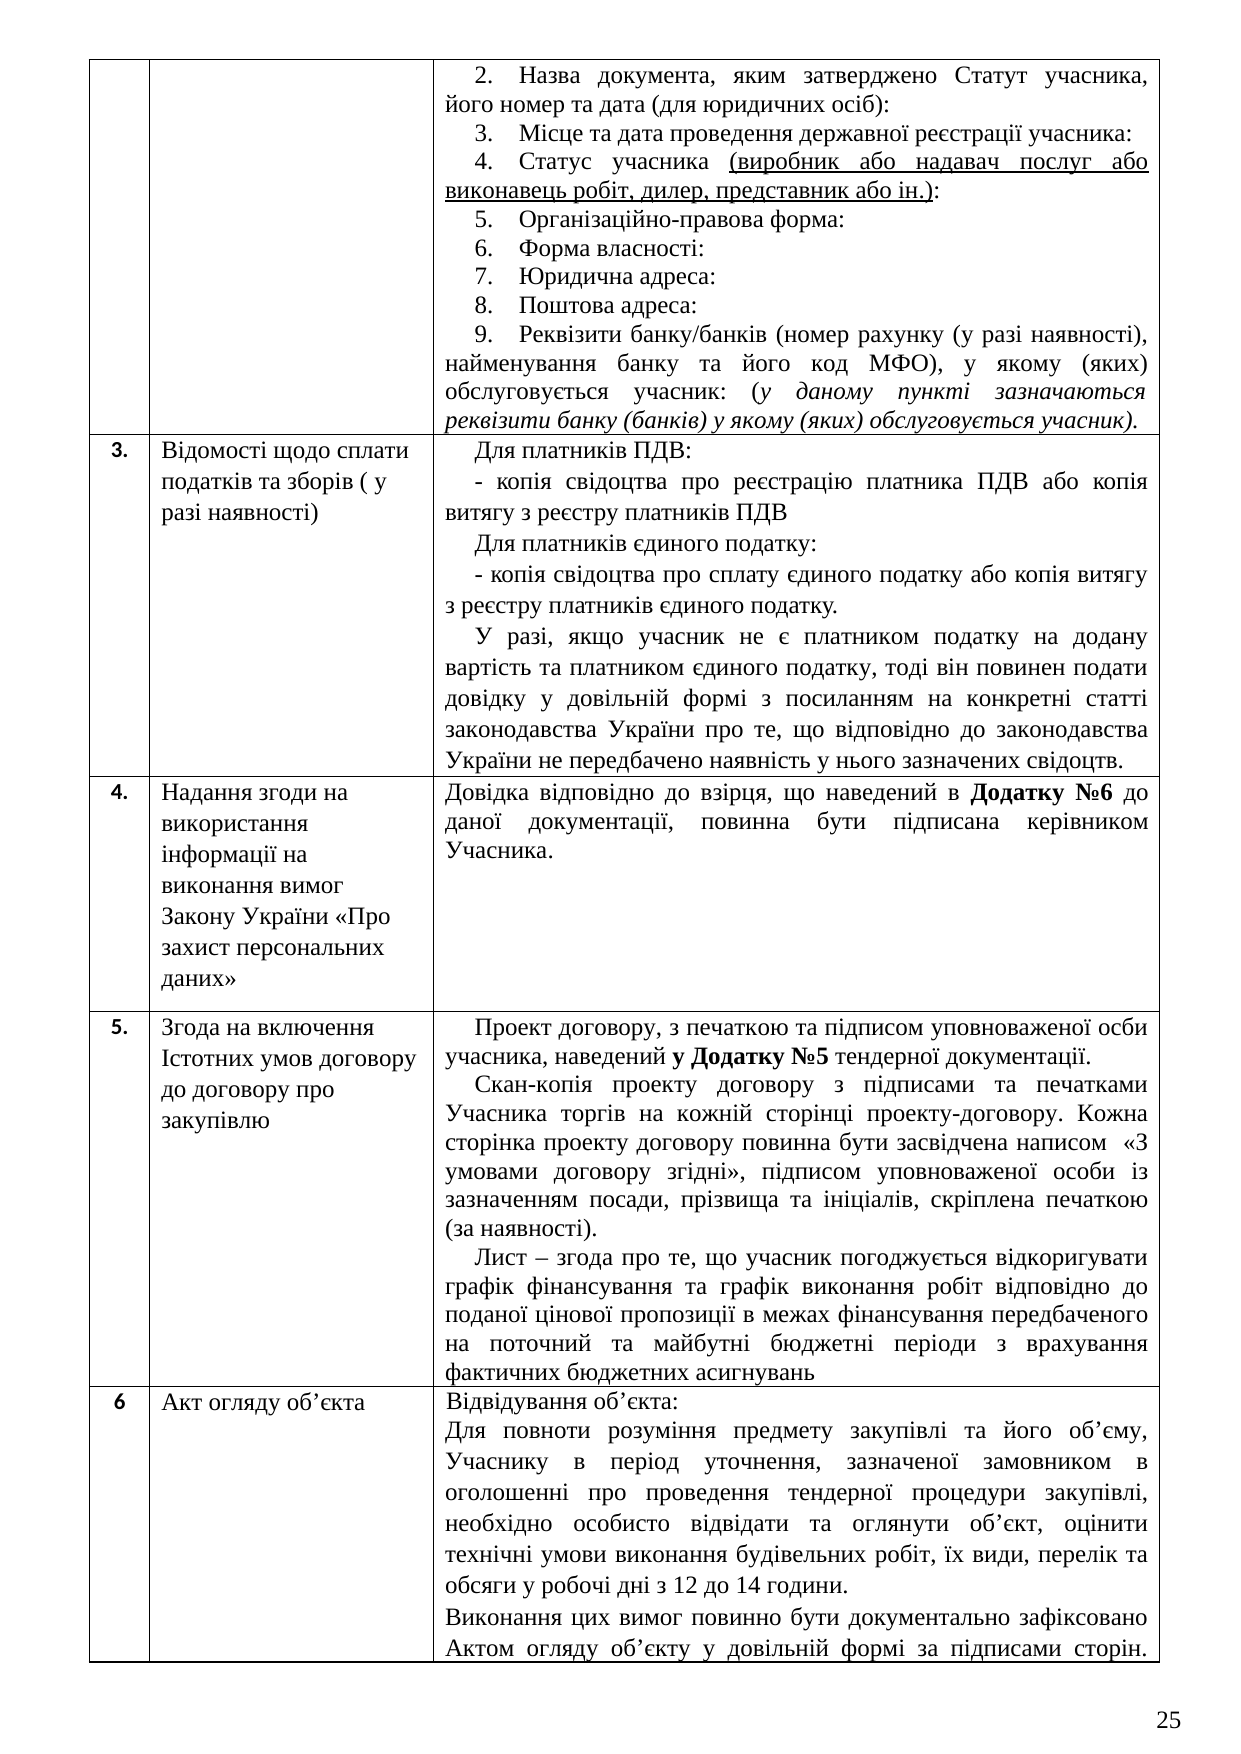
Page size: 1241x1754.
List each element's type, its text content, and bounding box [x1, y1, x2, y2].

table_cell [434, 60, 1159, 434]
table_cell Для платників ПДВ: - копія свідоцтва про реєстрацію платника ПДВ або копія витягу з реєстру платників ПДВ Для платників єдиного податку: - копія свідоцтва про сплату єдиного податку або копія витягу з реєстру платників єдиного податку. У разі, якщо учасник не є платником податку на додану вартість та платником єдиного податку, тоді він повинен подати довідку у довільній формі з посиланням на конкретні статті законодавства України про те, що відповідно до законодавства України не передбачено наявність у нього зазначених свідоцтв. [434, 435, 1159, 776]
table_cell Довідка відповідно до взірця, що наведений в Додатку №6 до даної документації, повинна бути підписана керівником Учасника. [434, 777, 1159, 1011]
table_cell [434, 1387, 1159, 1661]
table_cell Проект договору, з печаткою та підписом уповноваженої осби учасника, наведений у Додатку №5 тендерної документації. Скан-копія проекту договору з підписами та печатками Учасника торгів на кожній сторінці проекту-договору. Кожна сторінка проекту договору повинна бути засвідчена написом «З умовами договору згідні», підписом уповноваженої особи із зазначенням посади, прізвища та ініціалів, скріплена печаткою (за наявності). Лист – згода про те, що учасник погоджується відкоригувати графік фінансування та графік виконання робіт відповідно до поданої цінової пропозиції в межах фінансування передбаченого на поточний та майбутні бюджетні періоди з врахування фактичних бюджетних асигнувань [434, 1012, 1159, 1386]
table_cell Згода на включення Істотних умов договору до договору про закупівлю [150, 1012, 433, 1386]
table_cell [150, 60, 433, 434]
table_cell 4. [90, 777, 149, 1011]
table_cell Відомості щодо сплати податків та зборів ( у разі наявності) [150, 435, 433, 776]
table_cell 5. [90, 1012, 149, 1386]
table_cell Акт огляду об’єкта [150, 1387, 433, 1661]
table_cell Надання згоди на використання інформації на виконання вимог Закону України «Про захист персональних даних» [150, 777, 433, 1011]
table_cell 2. [90, 60, 149, 434]
table_cell 3. [90, 435, 149, 776]
table_cell 6 [90, 1387, 149, 1661]
